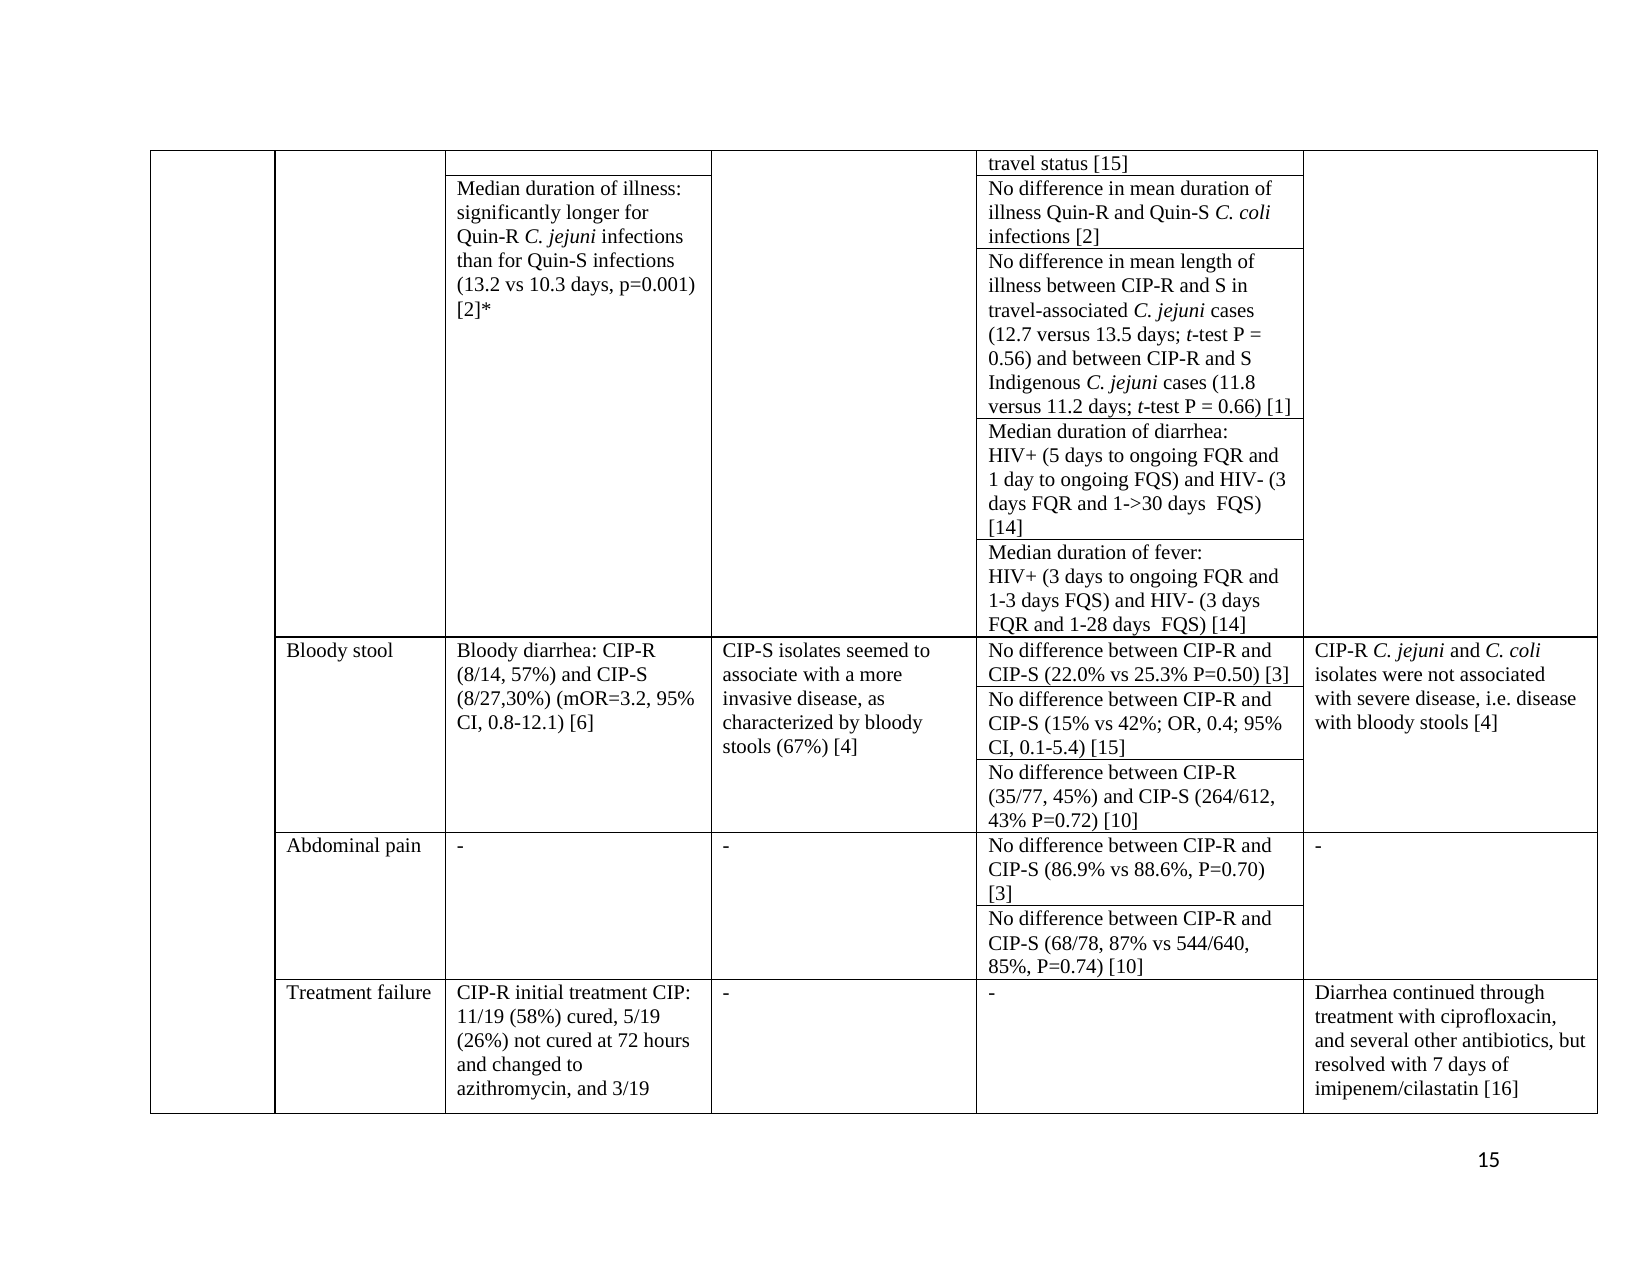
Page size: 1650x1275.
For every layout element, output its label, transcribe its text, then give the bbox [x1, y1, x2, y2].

table_cell No difference between CIP-R and CIP-S (68/78, 87% vs 544/640, 85%, P=0.74) [10] [977, 906, 1303, 978]
table_cell No difference between CIP-R and CIP-S (22.0% vs 25.3% P=0.50) [3] [977, 638, 1303, 686]
table_cell CIP-S isolates seemed to associate with a more invasive disease, as characterized by bloody stools (67%) [4] [712, 638, 976, 832]
table_cell Median duration of diarrhea: HIV+ (5 days to ongoing FQR and 1 day to ongoing FQS) and HIV- (3 days FQR and 1->30 days FQS) [14] [977, 419, 1303, 539]
table_cell Median duration of illness: significantly longer for Quin-R C. jejuni infections than for Quin-S infections (13.2 vs 10.3 days, p=0.001) [2]* [446, 176, 711, 636]
table_cell No difference between CIP-R and CIP-S (15% vs 42%; OR, 0.4; 95% CI, 0.1-5.4) [15] [977, 687, 1303, 759]
table_cell CIP-R C. jejuni and C. coli isolates were not associated with severe disease, i.e. disease with bloody stools [4] [1304, 638, 1597, 832]
table_cell Bloody diarrhea: CIP-R (8/14, 57%) and CIP-S (8/27,30%) (mOR=3.2, 95% CI, 0.8-12.1) [6] [446, 638, 711, 832]
table_cell Bloody stool [276, 638, 445, 832]
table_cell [977, 151, 1303, 175]
table_cell No difference in mean duration of illness Quin-R and Quin-S C. coli infections [2] [977, 176, 1303, 248]
table_cell - [1304, 833, 1597, 978]
table_cell Treatment failure [276, 980, 445, 1112]
table_cell Median duration of fever: HIV+ (3 days to ongoing FQR and 1-3 days FQS) and HIV- (3 days FQR and 1-28 days FQS) [14] [977, 540, 1303, 636]
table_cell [446, 980, 711, 1112]
table_cell No difference in mean length of illness between CIP-R and S in travel-associated C. jejuni cases (12.7 versus 13.5 days; t-test P = 0.56) and between CIP-R and S Indigenous C. jejuni cases (11.8 versus 11.2 days; t-test P = 0.66) [1] [977, 249, 1303, 418]
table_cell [446, 151, 711, 175]
table_cell Diarrhea continued through treatment with ciprofloxacin, and several other antibiotics, but resolved with 7 days of imipenem/cilastatin [16] [1304, 980, 1597, 1112]
table_cell - [977, 980, 1303, 1112]
table_cell No difference between CIP-R (35/77, 45%) and CIP-S (264/612, 43% P=0.72) [10] [977, 760, 1303, 832]
table_cell - [712, 980, 976, 1112]
table_cell - [446, 833, 711, 978]
table_cell - [712, 833, 976, 978]
table_cell Abdominal pain [276, 833, 445, 978]
table_cell No difference between CIP-R and CIP-S (86.9% vs 88.6%, P=0.70) [3] [977, 833, 1303, 905]
